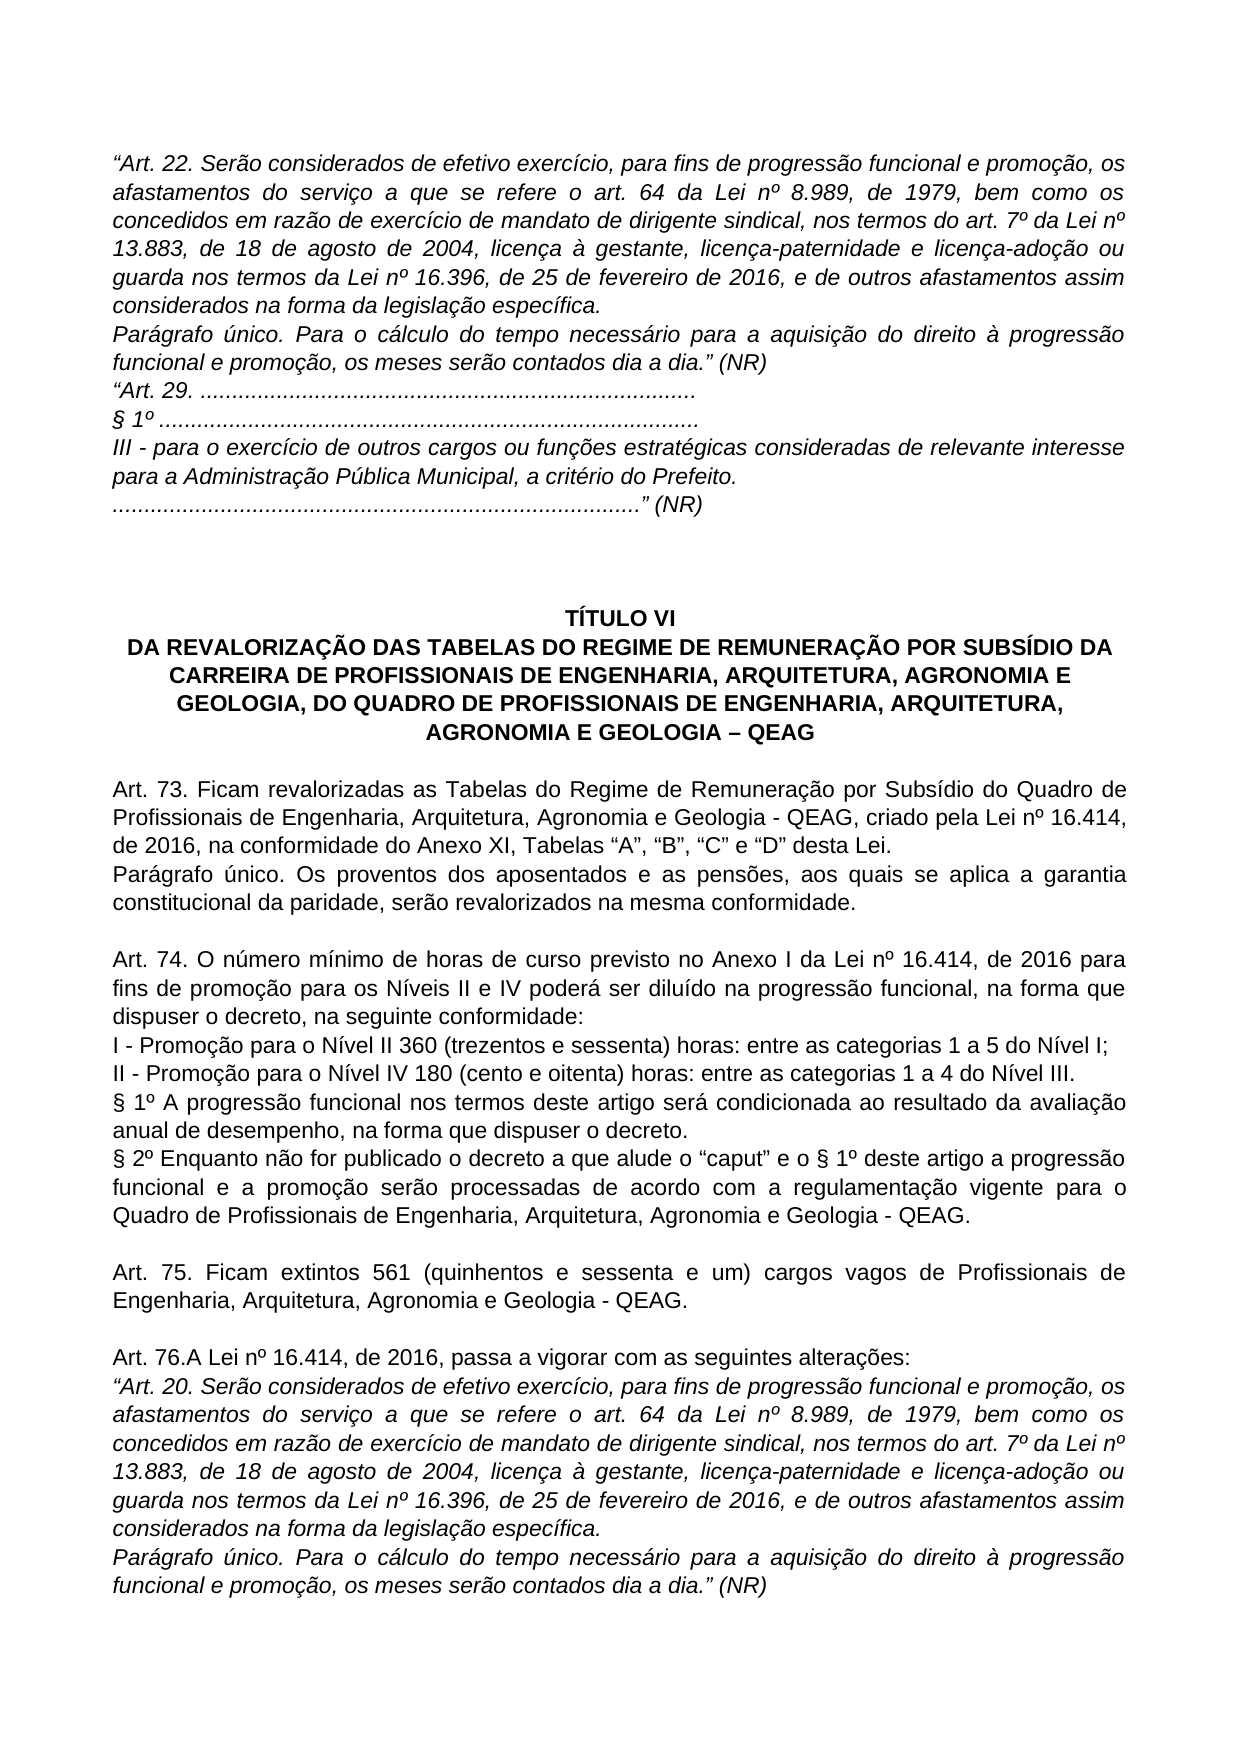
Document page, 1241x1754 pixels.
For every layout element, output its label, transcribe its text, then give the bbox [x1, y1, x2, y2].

text “Art. 20. Serão considerados de efetivo exercício, para fins de progressão funcional e promoção, os afastamentos do serviço a que se refere o art. 64 da Lei nº 8.989, de 1979, bem como os concedidos em razão de exercício de mandato de dirigente sindical, nos termos do art. 7º da Lei nº 13.883, de 18 de agosto de 2004, licença à gestante, licença-paternidade e licença-adoção ou guarda nos termos da Lei nº 16.396, de 25 de fevereiro de 2016, e de outros afastamentos assim considerados na forma da legislação específica. [112, 1373, 1128, 1541]
text III - para o exercício de outros cargos ou funções estratégicas consideradas de relevante interesse para a Administração Pública Municipal, a critério do Prefeito. [112, 434, 1128, 489]
text ...................................................................................” (NR) [112, 491, 1128, 518]
text § 1º ..................................................................................... [112, 406, 1128, 432]
text Art. 75. Ficam extintos 561 (quinhentos e sessenta e um) cargos vagos de Profissionais de Engenharia, Arquitetura, Agronomia e Geologia - QEAG. [112, 1259, 1128, 1314]
text Parágrafo único. Para o cálculo do tempo necessário para a aquisição do direito à progressão funcional e promoção, os meses serão contados dia a dia.” (NR) [112, 1543, 1128, 1598]
text “Art. 29. .............................................................................. [112, 377, 1128, 404]
text II - Promoção para o Nível IV 180 (cento e oitenta) horas: entre as categorias 1 a 4 do Nível III. [112, 1060, 1128, 1086]
text Parágrafo único. Para o cálculo do tempo necessário para a aquisição do direito à progressão funcional e promoção, os meses serão contados dia a dia.” (NR) [112, 321, 1128, 375]
text Art. 73. Ficam revalorizadas as Tabelas do Regime de Remuneração por Subsídio do Quadro de Profissionais de Engenharia, Arquitetura, Agronomia e Geologia - QEAG, criado pela Lei nº 16.414, de 2016, na conformidade do Anexo XI, Tabelas “A”, “B”, “C” e “D” desta Lei. [112, 776, 1128, 859]
text Parágrafo único. Os proventos dos aposentados e as pensões, aos quais se aplica a garantia constitucional da paridade, serão revalorizados na mesma conformidade. [112, 861, 1128, 916]
text TÍTULO VI [112, 605, 1128, 631]
text Art. 74. O número mínimo de horas de curso previsto no Anexo I da Lei nº 16.414, de 2016 para fins de promoção para os Níveis II e IV poderá ser diluído na progressão funcional, na forma que dispuser o decreto, na seguinte conformidade: [112, 946, 1128, 1029]
text § 1º A progressão funcional nos termos deste artigo será condicionada ao resultado da avaliação anual de desempenho, na forma que dispuser o decreto. [112, 1088, 1128, 1143]
text Art. 76.A Lei nº 16.414, de 2016, passa a vigorar com as seguintes alterações: [112, 1344, 1128, 1371]
text DA REVALORIZAÇÃO DAS TABELAS DO REGIME DE REMUNERAÇÃO POR SUBSÍDIO DA CARREIRA DE PROFISSIONAIS DE ENGENHARIA, ARQUITETURA, AGRONOMIA E GEOLOGIA, DO QUADRO DE PROFISSIONAIS DE ENGENHARIA, ARQUITETURA, AGRONOMIA E GEOLOGIA – QEAG [112, 633, 1128, 745]
text “Art. 22. Serão considerados de efetivo exercício, para fins de progressão funcional e promoção, os afastamentos do serviço a que se refere o art. 64 da Lei nº 8.989, de 1979, bem como os concedidos em razão de exercício de mandato de dirigente sindical, nos termos do art. 7º da Lei nº 13.883, de 18 de agosto de 2004, licença à gestante, licença-paternidade e licença-adoção ou guarda nos termos da Lei nº 16.396, de 25 de fevereiro de 2016, e de outros afastamentos assim considerados na forma da legislação específica. [112, 150, 1128, 318]
text I - Promoção para o Nível II 360 (trezentos e sessenta) horas: entre as categorias 1 a 5 do Nível I; [112, 1032, 1128, 1058]
text § 2º Enquanto não for publicado o decreto a que alude o “caput” e o § 1º deste artigo a progressão funcional e a promoção serão processadas de acordo com a regulamentação vigente para o Quadro de Profissionais de Engenharia, Arquitetura, Agronomia e Geologia - QEAG. [112, 1145, 1128, 1228]
